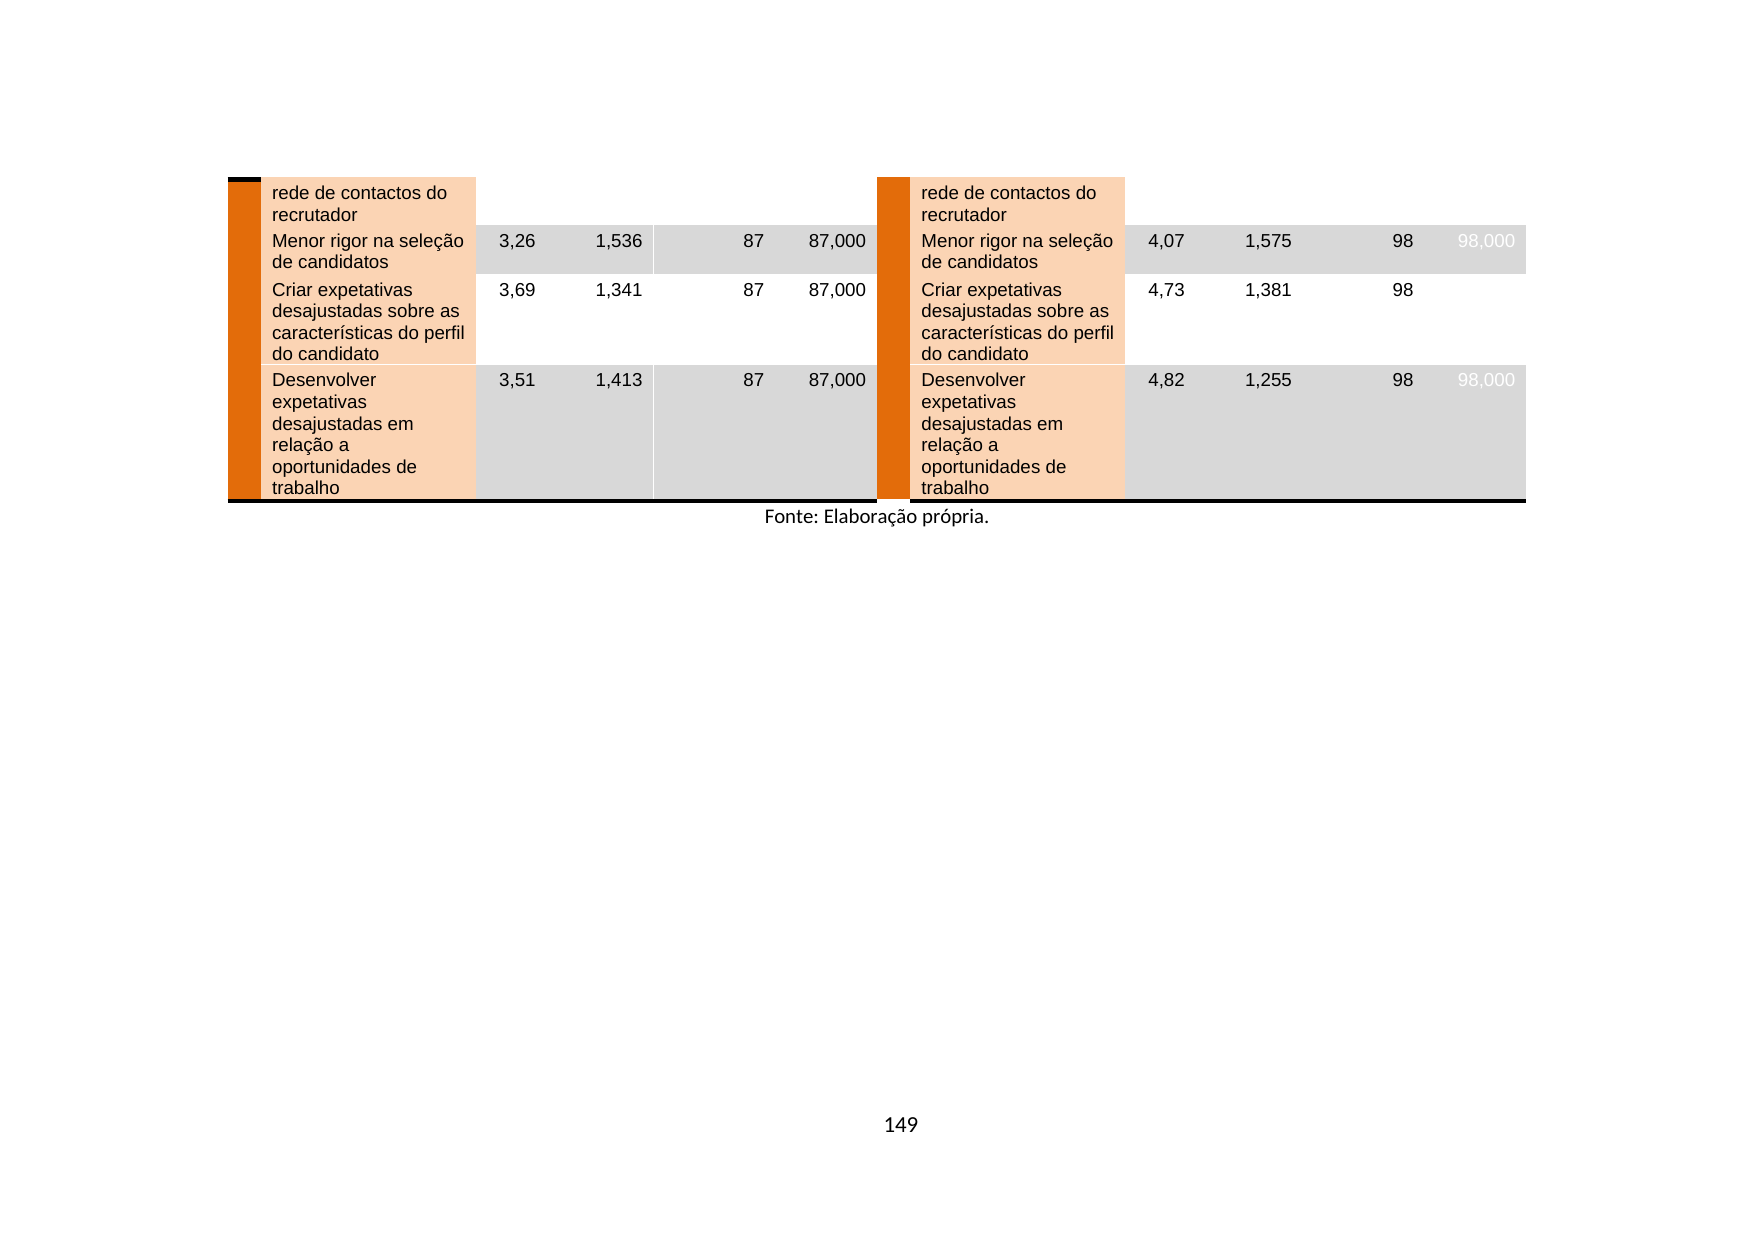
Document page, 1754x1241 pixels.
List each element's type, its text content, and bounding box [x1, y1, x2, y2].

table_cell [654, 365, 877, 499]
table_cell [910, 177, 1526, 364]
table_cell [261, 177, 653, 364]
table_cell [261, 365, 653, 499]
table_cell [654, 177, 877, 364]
text Fonte: Elaboração própria. [148, 503, 1606, 529]
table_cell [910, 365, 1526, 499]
